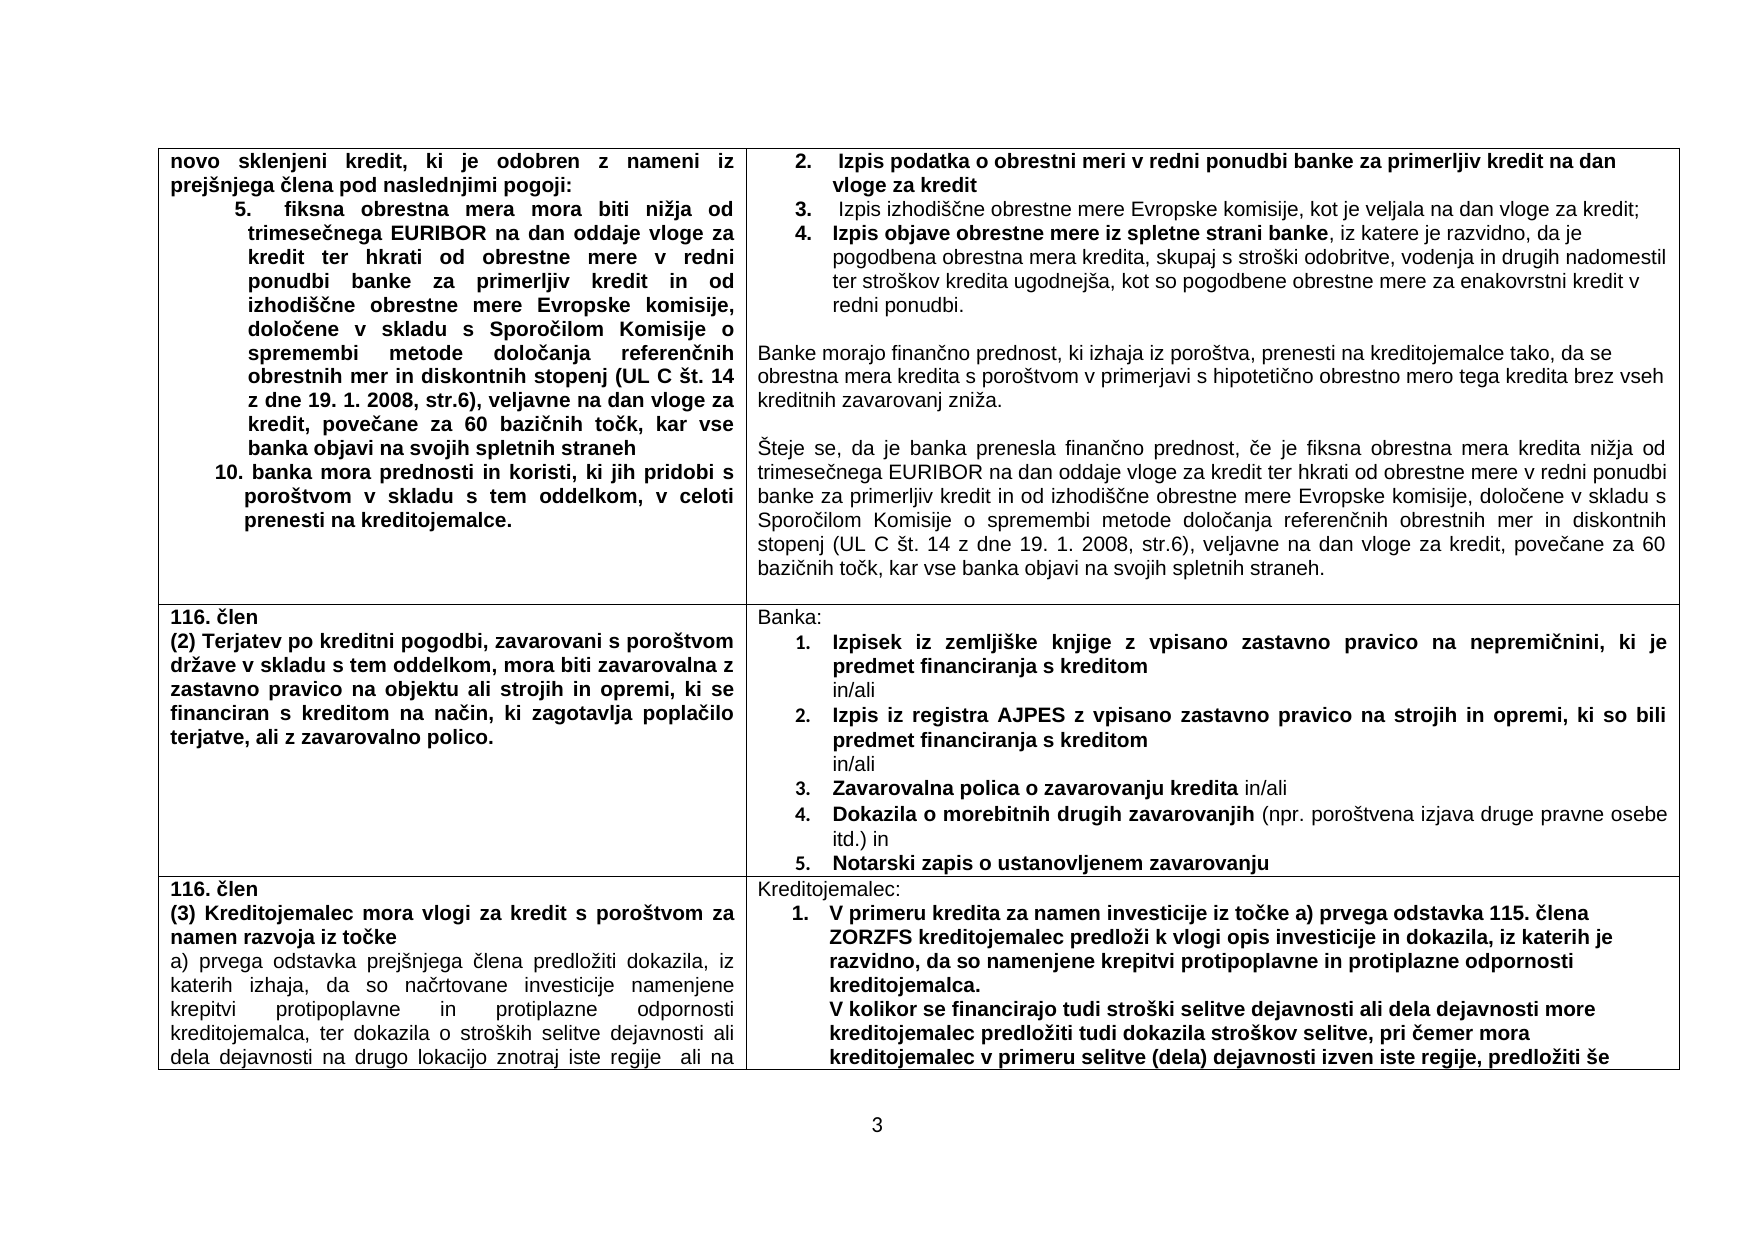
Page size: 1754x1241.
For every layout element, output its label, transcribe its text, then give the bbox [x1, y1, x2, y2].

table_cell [747, 877, 1679, 1068]
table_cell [159, 877, 746, 1068]
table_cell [747, 149, 1679, 604]
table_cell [159, 149, 746, 604]
table_cell Banka: Izpisek iz zemljiške knjige z vpisano zastavno pravico na nepremičnini, ki je predmet financiranja s kreditom in/ali Izpis iz registra AJPES z vpisano zastavno pravico na strojih in opremi, ki so bili predmet financiranja s kreditom in/ali Zavarovalna polica o zavarovanju kredita in/ali Dokazila o morebitnih drugih zavarovanjih (npr. poroštvena izjava druge pravne osebe itd.) in Notarski zapis o ustanovljenem zavarovanju [747, 605, 1679, 876]
table_cell 116. člen (2) Terjatev po kreditni pogodbi, zavarovani s poroštvom države v skladu s tem oddelkom, mora biti zavarovalna z zastavno pravico na objektu ali strojih in opremi, ki se financiran s kreditom na način, ki zagotavlja poplačilo terjatve, ali z zavarovalno polico. [159, 605, 746, 876]
